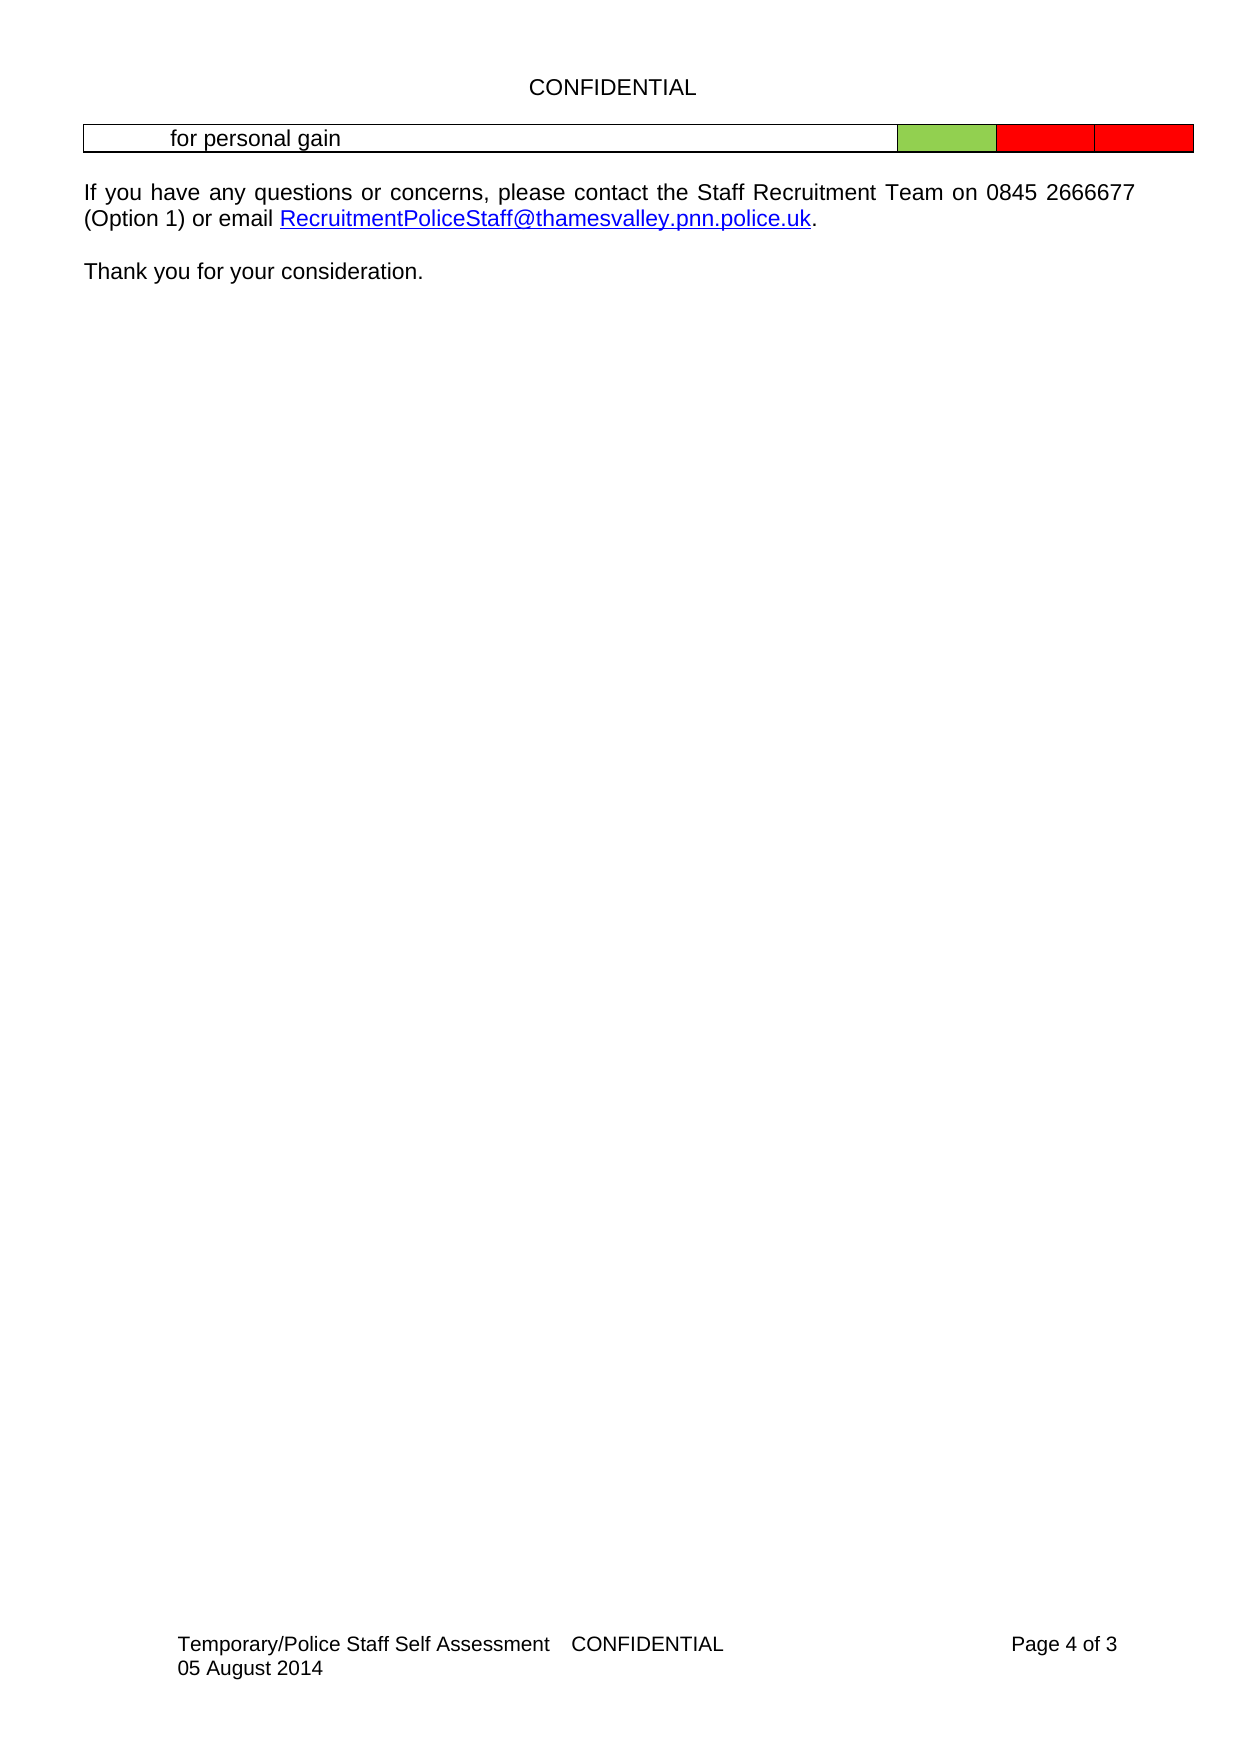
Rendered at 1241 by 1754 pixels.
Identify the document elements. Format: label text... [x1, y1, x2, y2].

table_cell [997, 125, 1094, 151]
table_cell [84, 125, 897, 151]
text Thank you for your consideration. [83, 258, 1137, 284]
text If you have any questions or concerns, please contact the Staff Recruitment Team on 0845 2666677 (Option 1) or email RecruitmentPoliceStaff@thamesvalley.pnn.police.uk. [83, 179, 1137, 232]
table_cell [898, 125, 996, 151]
table_cell [1095, 125, 1193, 151]
